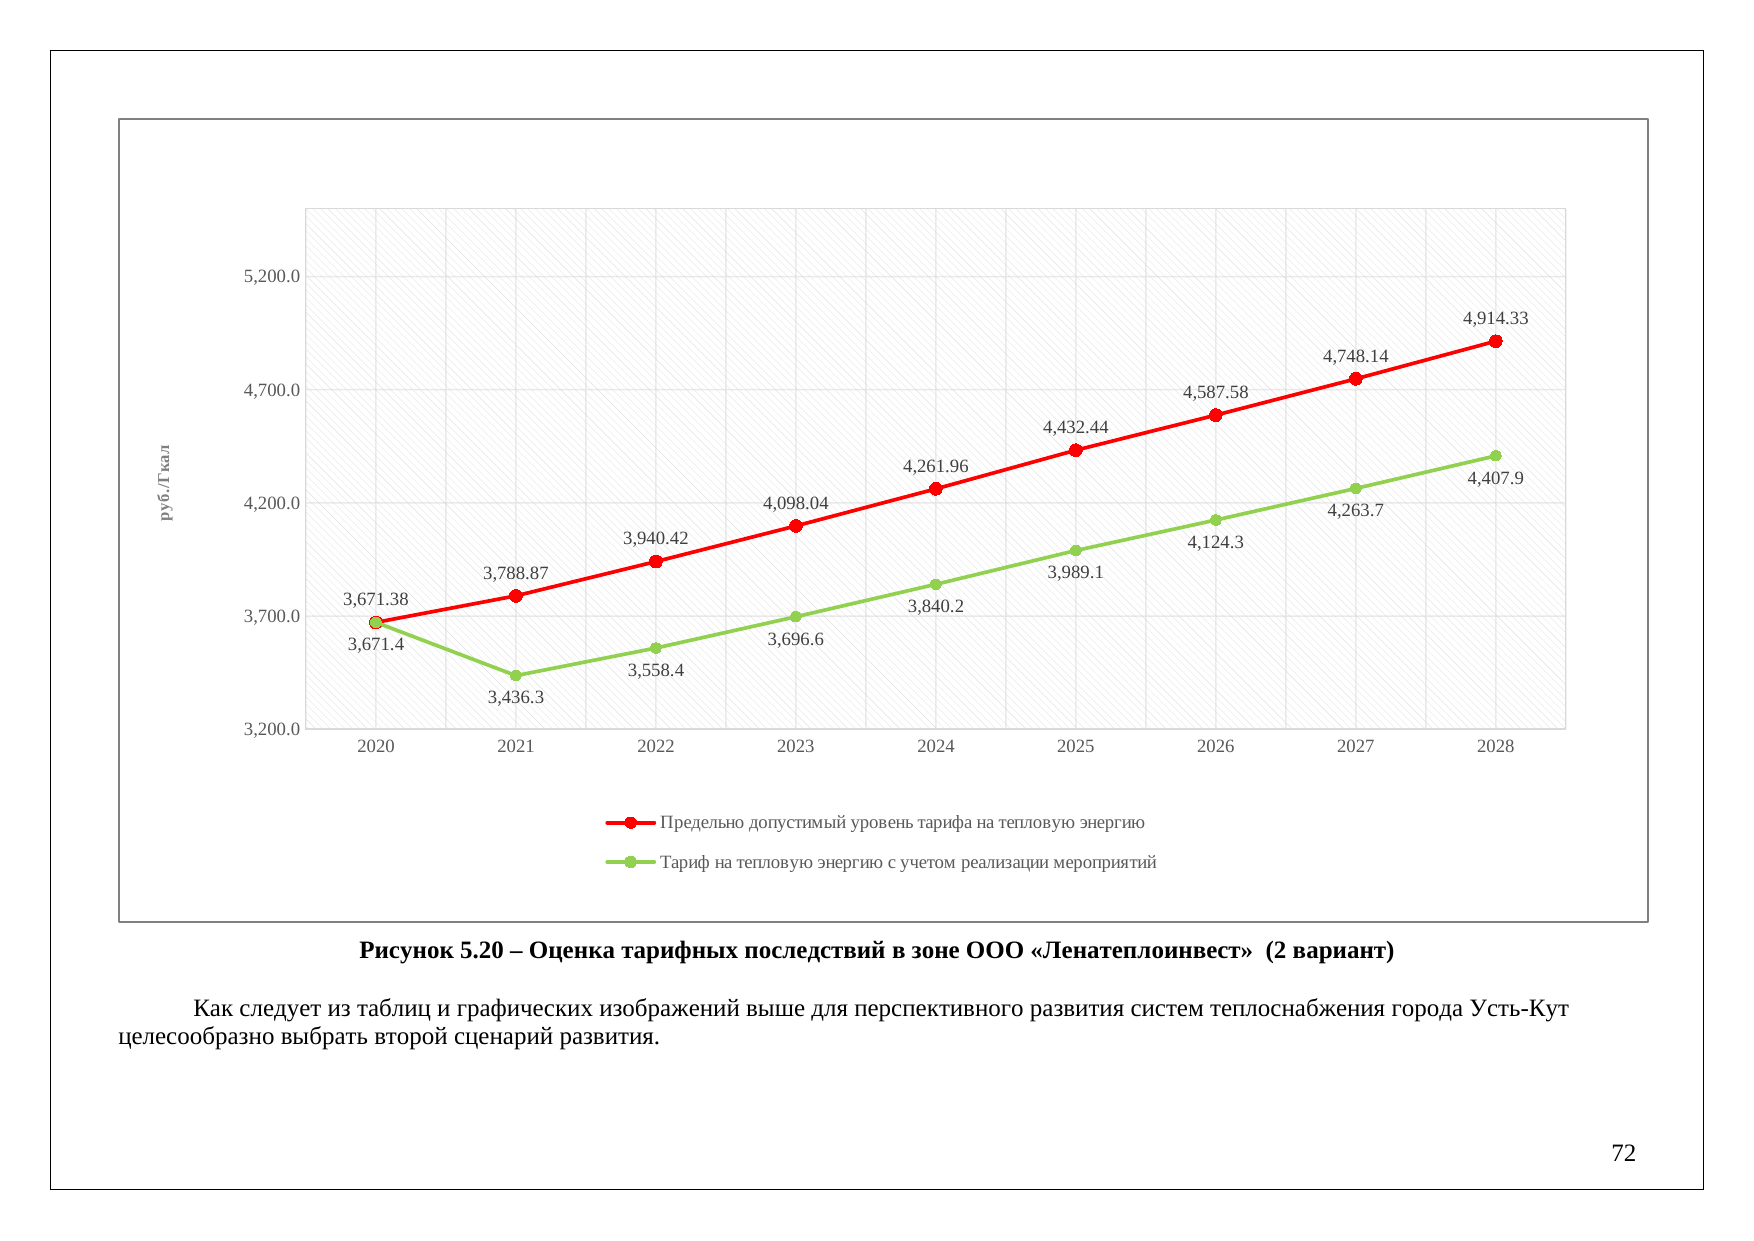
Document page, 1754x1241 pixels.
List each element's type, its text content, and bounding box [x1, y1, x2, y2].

text Рисунок 5.20 – Оценка тарифных последствий в зоне OOO «Ленатеплоинвест» (2 вариант) [118, 935, 1636, 964]
text Как следует из таблиц и графических изображений выше для перспективного развития систем теплоснабжения города Усть-Кут целесообразно выбрать второй сценарий развития. [118, 993, 1636, 1050]
